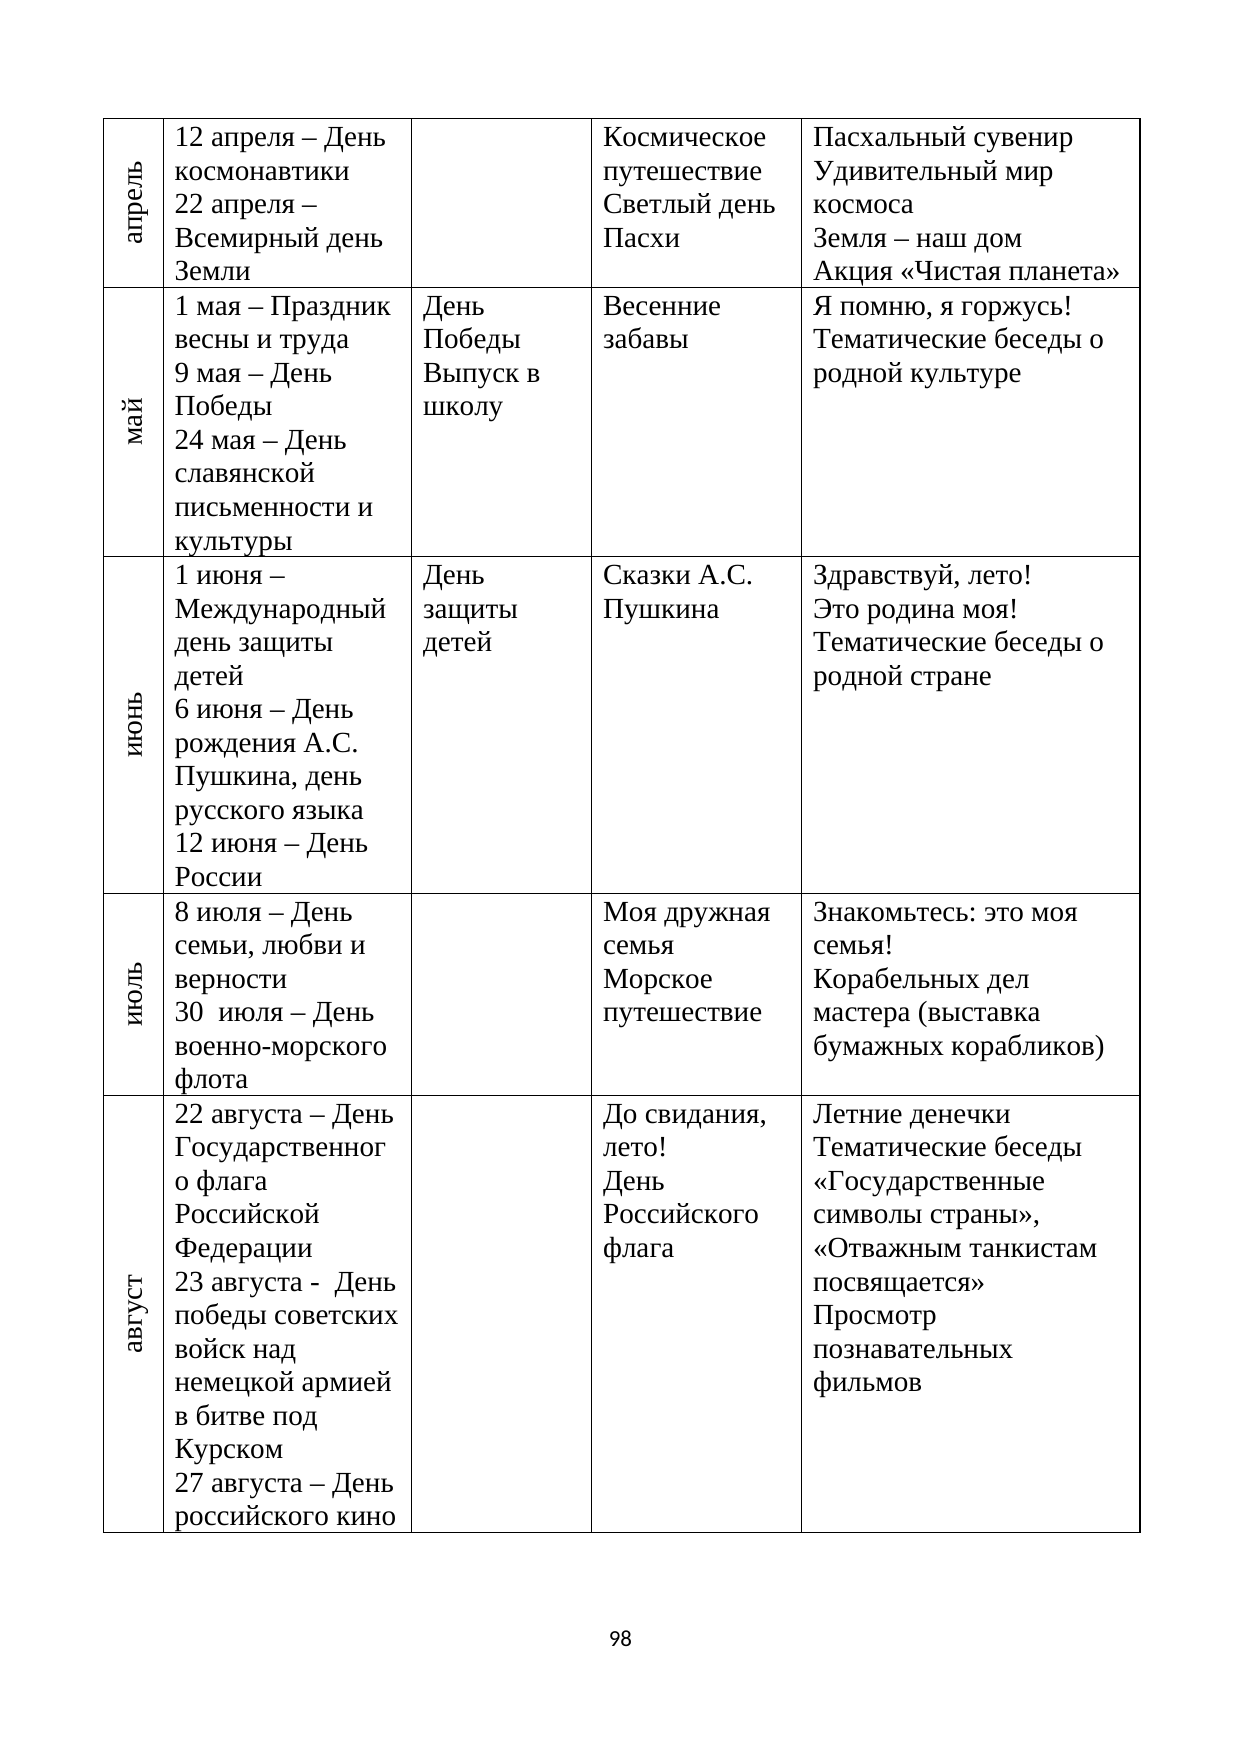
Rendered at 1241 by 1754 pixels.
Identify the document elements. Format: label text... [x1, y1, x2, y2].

table_cell август [104, 1096, 163, 1532]
table_cell 1 июня – Международный день защиты детей 6 июня – День рождения А.С. Пушкина, день русского языка 12 июня – День России [164, 557, 411, 893]
table_cell июнь [104, 557, 163, 893]
table_cell 1 мая – Праздник весны и труда 9 мая – День Победы 24 мая – День славянской письменности и культуры [164, 288, 411, 556]
table_cell Здравствуй, лето! Это родина моя! Тематические беседы о родной стране [802, 557, 1139, 893]
table_cell Весенние забавы [592, 288, 801, 556]
table_cell [412, 119, 591, 287]
table_cell Знакомьтесь: это моя семья! Корабельных дел мастера (выставка бумажных корабликов) [802, 894, 1139, 1095]
table_cell 12 апреля – День космонавтики 22 апреля – Всемирный день Земли [164, 119, 411, 287]
table_cell Я помню, я горжусь! Тематические беседы о родной культуре [802, 288, 1139, 556]
table_cell апрель [104, 119, 163, 287]
table_cell 8 июля – День семьи, любви и верности 30 июля – День военно-морского флота [164, 894, 411, 1095]
table_cell [412, 894, 591, 1095]
table_cell 22 августа – День Государственного флага Российской Федерации 23 августа - День победы советских войск над немецкой армией в битве под Курском 27 августа – День российского кино [164, 1096, 411, 1532]
table_cell Сказки А.С. Пушкина [592, 557, 801, 893]
table_cell До свидания, лето! День Российского флага [592, 1096, 801, 1532]
table_cell июль [104, 894, 163, 1095]
table_cell День Победы Выпуск в школу [412, 288, 591, 556]
table_cell [412, 1096, 591, 1532]
table_cell Пасхальный сувенир Удивительный мир космоса Земля – наш дом Акция «Чистая планета» [802, 119, 1139, 287]
table_cell май [104, 288, 163, 556]
table_cell День защиты детей [412, 557, 591, 893]
table_cell Летние денечки Тематические беседы «Государственные символы страны», «Отважным танкистам посвящается» Просмотр познавательных фильмов [802, 1096, 1139, 1532]
table_cell Космическое путешествие Светлый день Пасхи [592, 119, 801, 287]
table_cell Моя дружная семья Морское путешествие [592, 894, 801, 1095]
